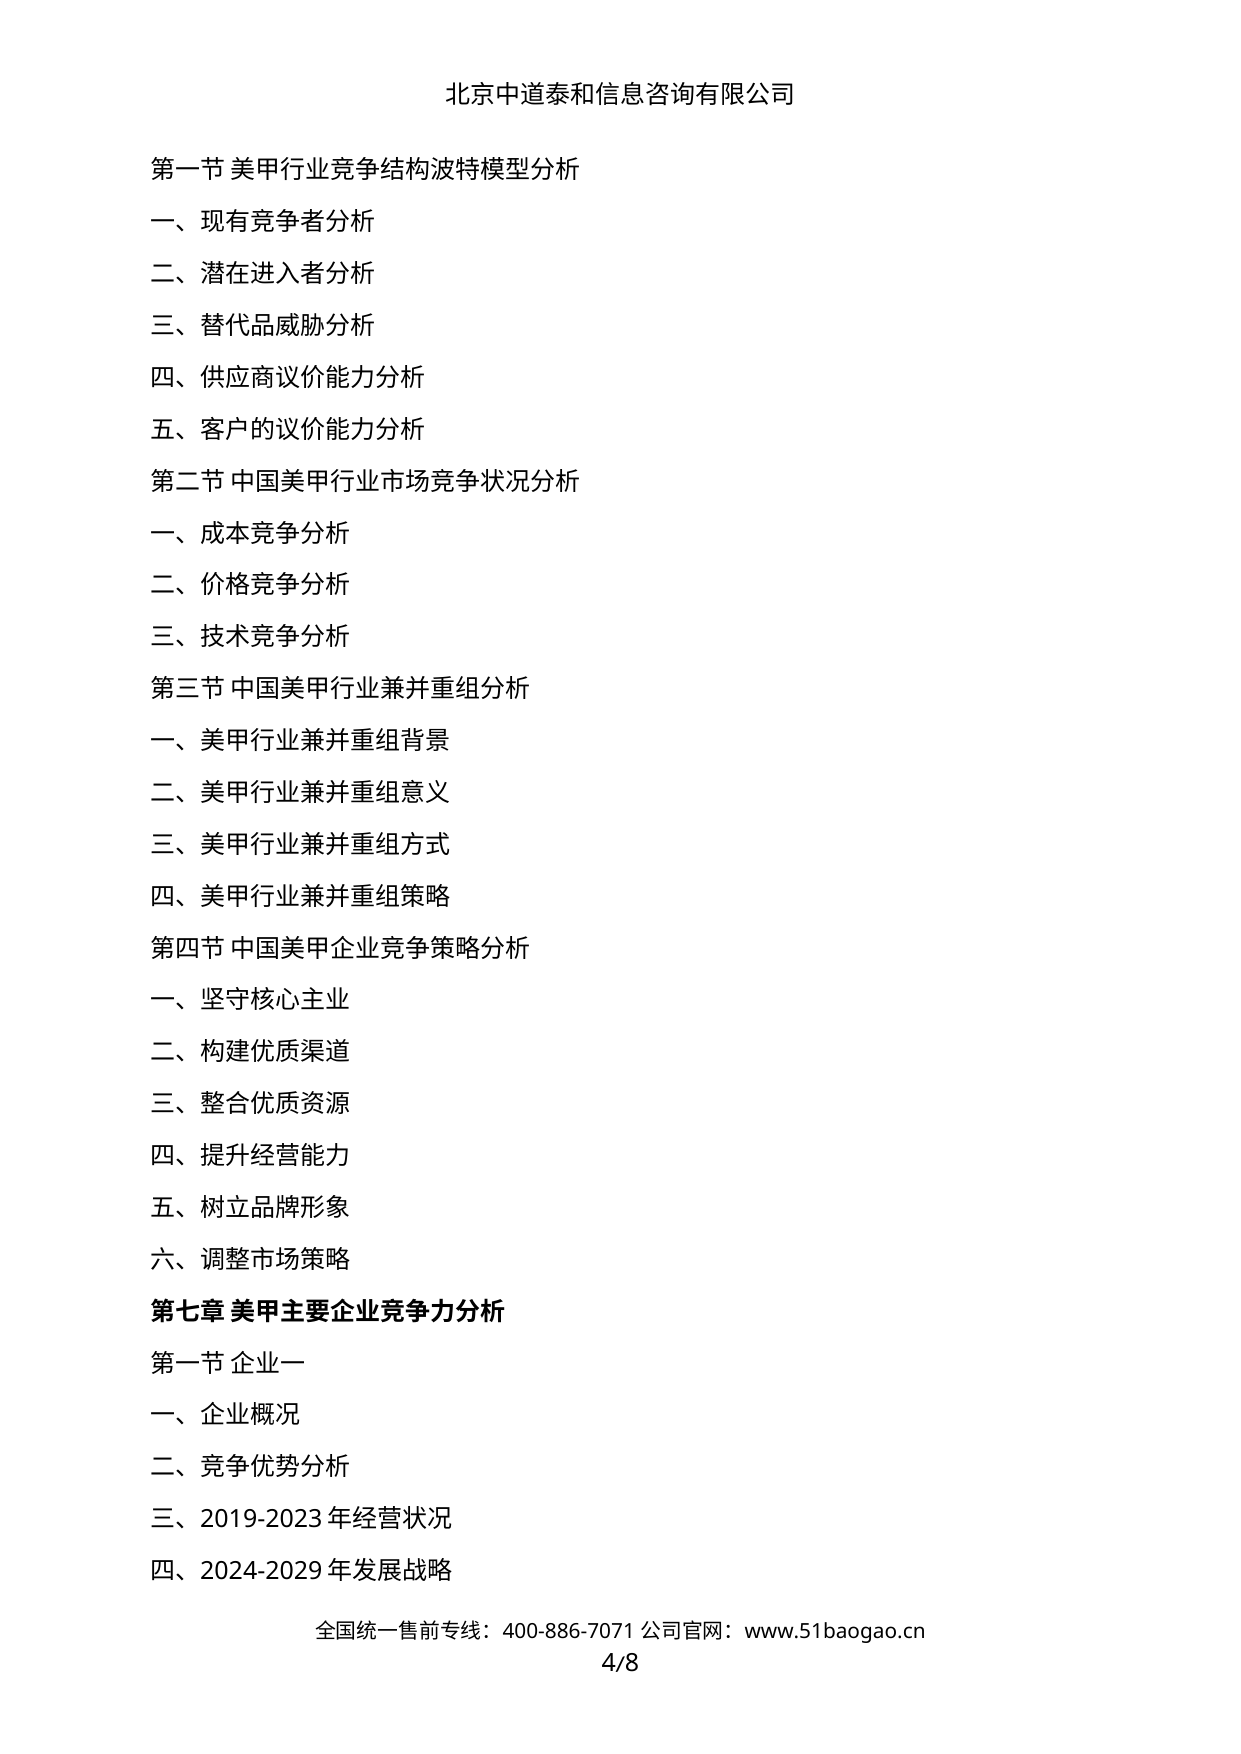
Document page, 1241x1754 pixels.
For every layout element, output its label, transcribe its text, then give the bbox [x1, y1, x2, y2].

text 二、价格竞争分析 [150, 565, 1090, 601]
text 一、成本竞争分析 [150, 513, 1090, 549]
text 三、替代品威胁分析 [150, 306, 1090, 342]
text 第一节 美甲行业竞争结构波特模型分析 [150, 150, 1090, 186]
text 三、2019-2023年经营状况 [150, 1499, 1090, 1535]
text 一、坚守核心主业 [150, 980, 1090, 1016]
text 四、2024-2029年发展战略 [150, 1551, 1090, 1587]
text 三、美甲行业兼并重组方式 [150, 824, 1090, 861]
text 一、现有竞争者分析 [150, 202, 1090, 238]
text 一、美甲行业兼并重组背景 [150, 721, 1090, 757]
text 五、树立品牌形象 [150, 1187, 1090, 1224]
text 第三节 中国美甲行业兼并重组分析 [150, 669, 1090, 705]
text 五、客户的议价能力分析 [150, 409, 1090, 446]
text 第一节 企业一 [150, 1343, 1090, 1379]
text 二、竞争优势分析 [150, 1447, 1090, 1483]
text 四、提升经营能力 [150, 1136, 1090, 1172]
text 二、美甲行业兼并重组意义 [150, 772, 1090, 809]
text 一、企业概况 [150, 1395, 1090, 1431]
text 三、整合优质资源 [150, 1084, 1090, 1120]
text 第二节 中国美甲行业市场竞争状况分析 [150, 461, 1090, 497]
text 第四节 中国美甲企业竞争策略分析 [150, 928, 1090, 964]
text 四、供应商议价能力分析 [150, 357, 1090, 394]
text 六、调整市场策略 [150, 1239, 1090, 1276]
text 二、潜在进入者分析 [150, 254, 1090, 290]
text 第七章 美甲主要企业竞争力分析 [150, 1291, 1090, 1327]
text 三、技术竞争分析 [150, 617, 1090, 653]
text 四、美甲行业兼并重组策略 [150, 876, 1090, 912]
text 二、构建优质渠道 [150, 1032, 1090, 1068]
